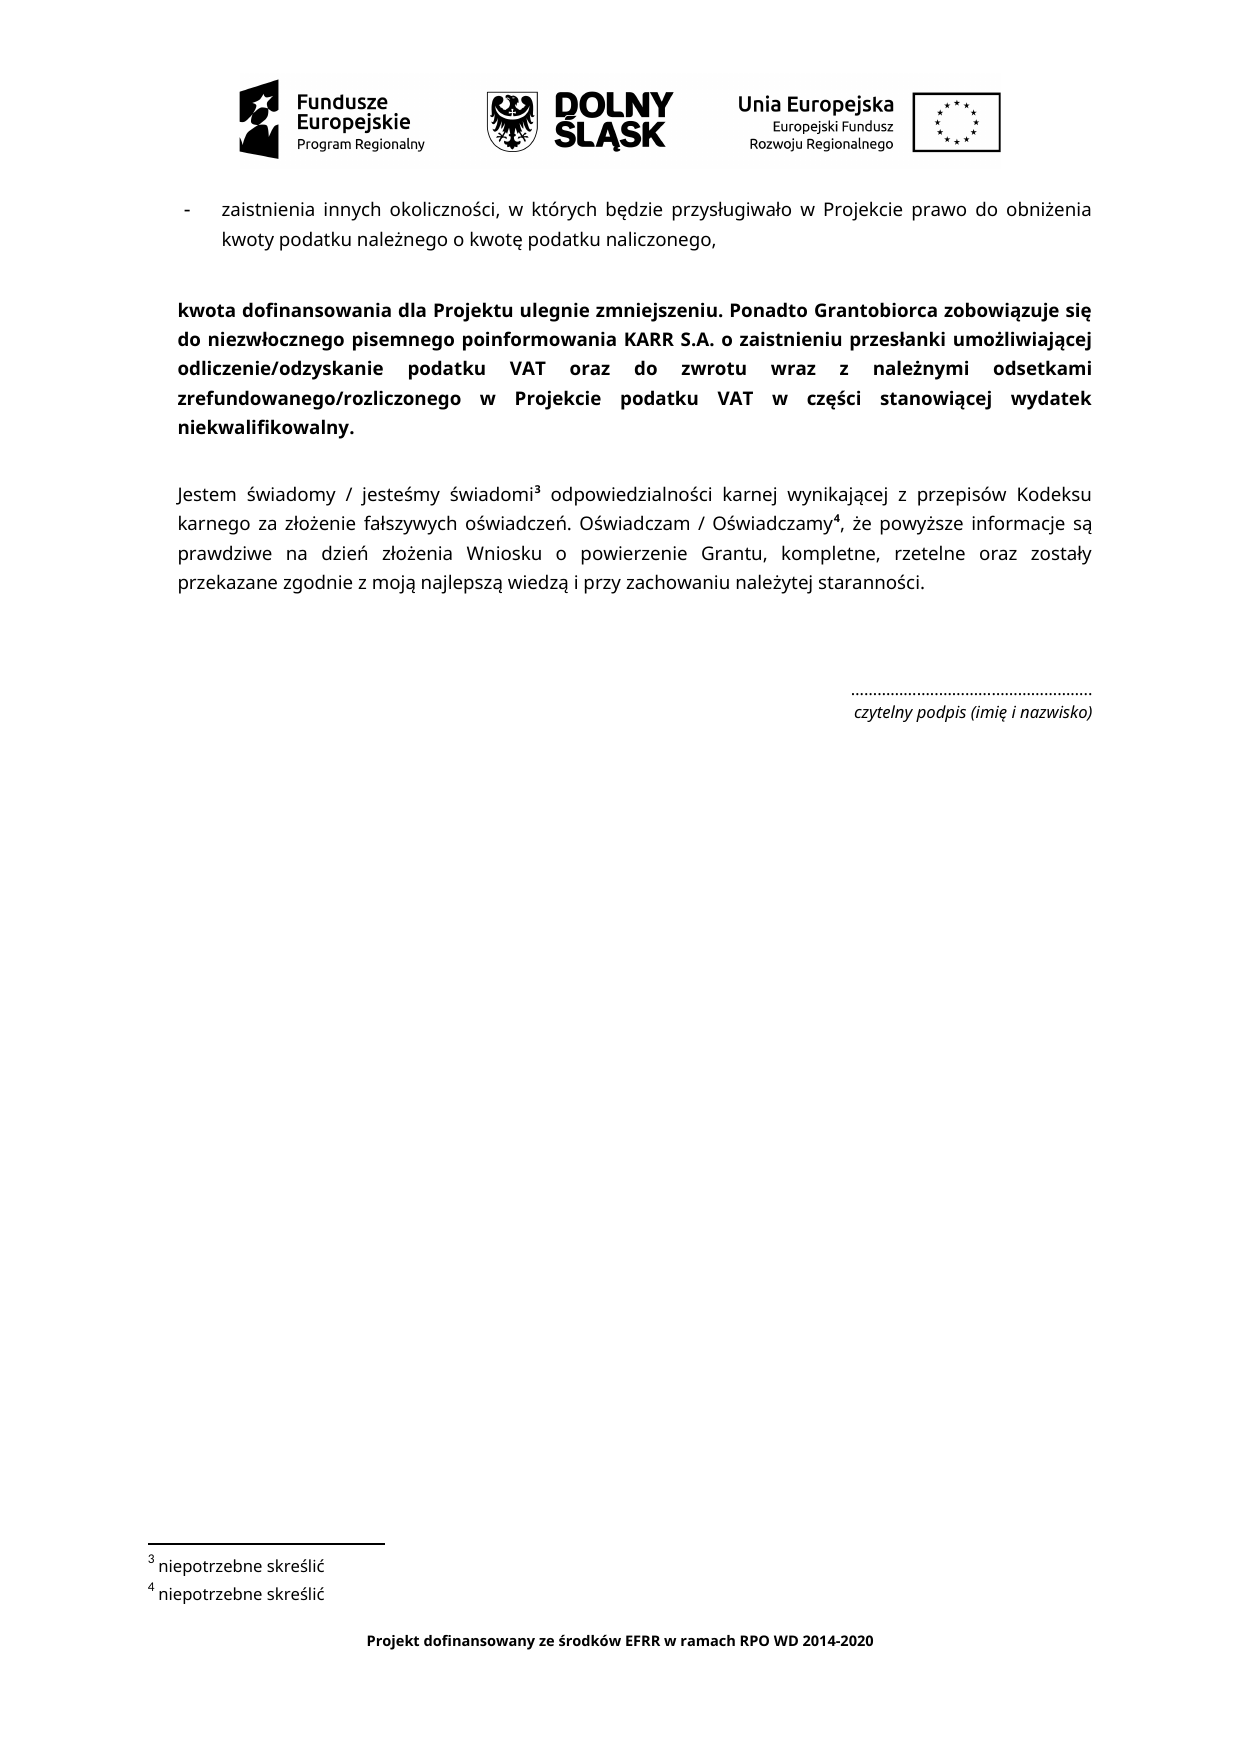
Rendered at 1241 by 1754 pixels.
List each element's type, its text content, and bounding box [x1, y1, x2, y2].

text kwota dofinansowania dla Projektu ulegnie zmniejszeniu. Ponadto Grantobiorca zobowiązuje się do niezwłocznego pisemnego poinformowania KARR S.A. o zaistnieniu przesłanki umożliwiającej odliczenie/odzyskanie podatku VAT oraz do zwrotu wraz z należnymi odsetkami zrefundowanego/rozliczonego w Projekcie podatku VAT w części stanowiącej wydatek niekwalifikowalny. [177, 297, 1093, 440]
list Jestem świadomy / jesteśmy świadomi odpowiedzialności karnej wynikającej z przepisów Kodeksu karnego za złożenie fałszywych oświadczeń. Oświadczam / Oświadczamy, że powyższe informacje są prawdziwe na dzień złożenia Wniosku o powierzenie Grantu, kompletne, rzetelne oraz zostały przekazane zgodnie z moją najlepszą wiedzą i przy zachowaniu należytej staranności. [177, 481, 1093, 595]
text ………………..…………………………….. [148, 678, 1093, 701]
list zaistnienia innych okoliczności, w których będzie przysługiwało w Projekcie prawo do obniżenia kwoty podatku należnego o kwotę podatku naliczonego, [184, 197, 1093, 252]
picture [239, 73, 1001, 169]
text czytelny podpis (imię i nazwisko) [148, 701, 1093, 723]
